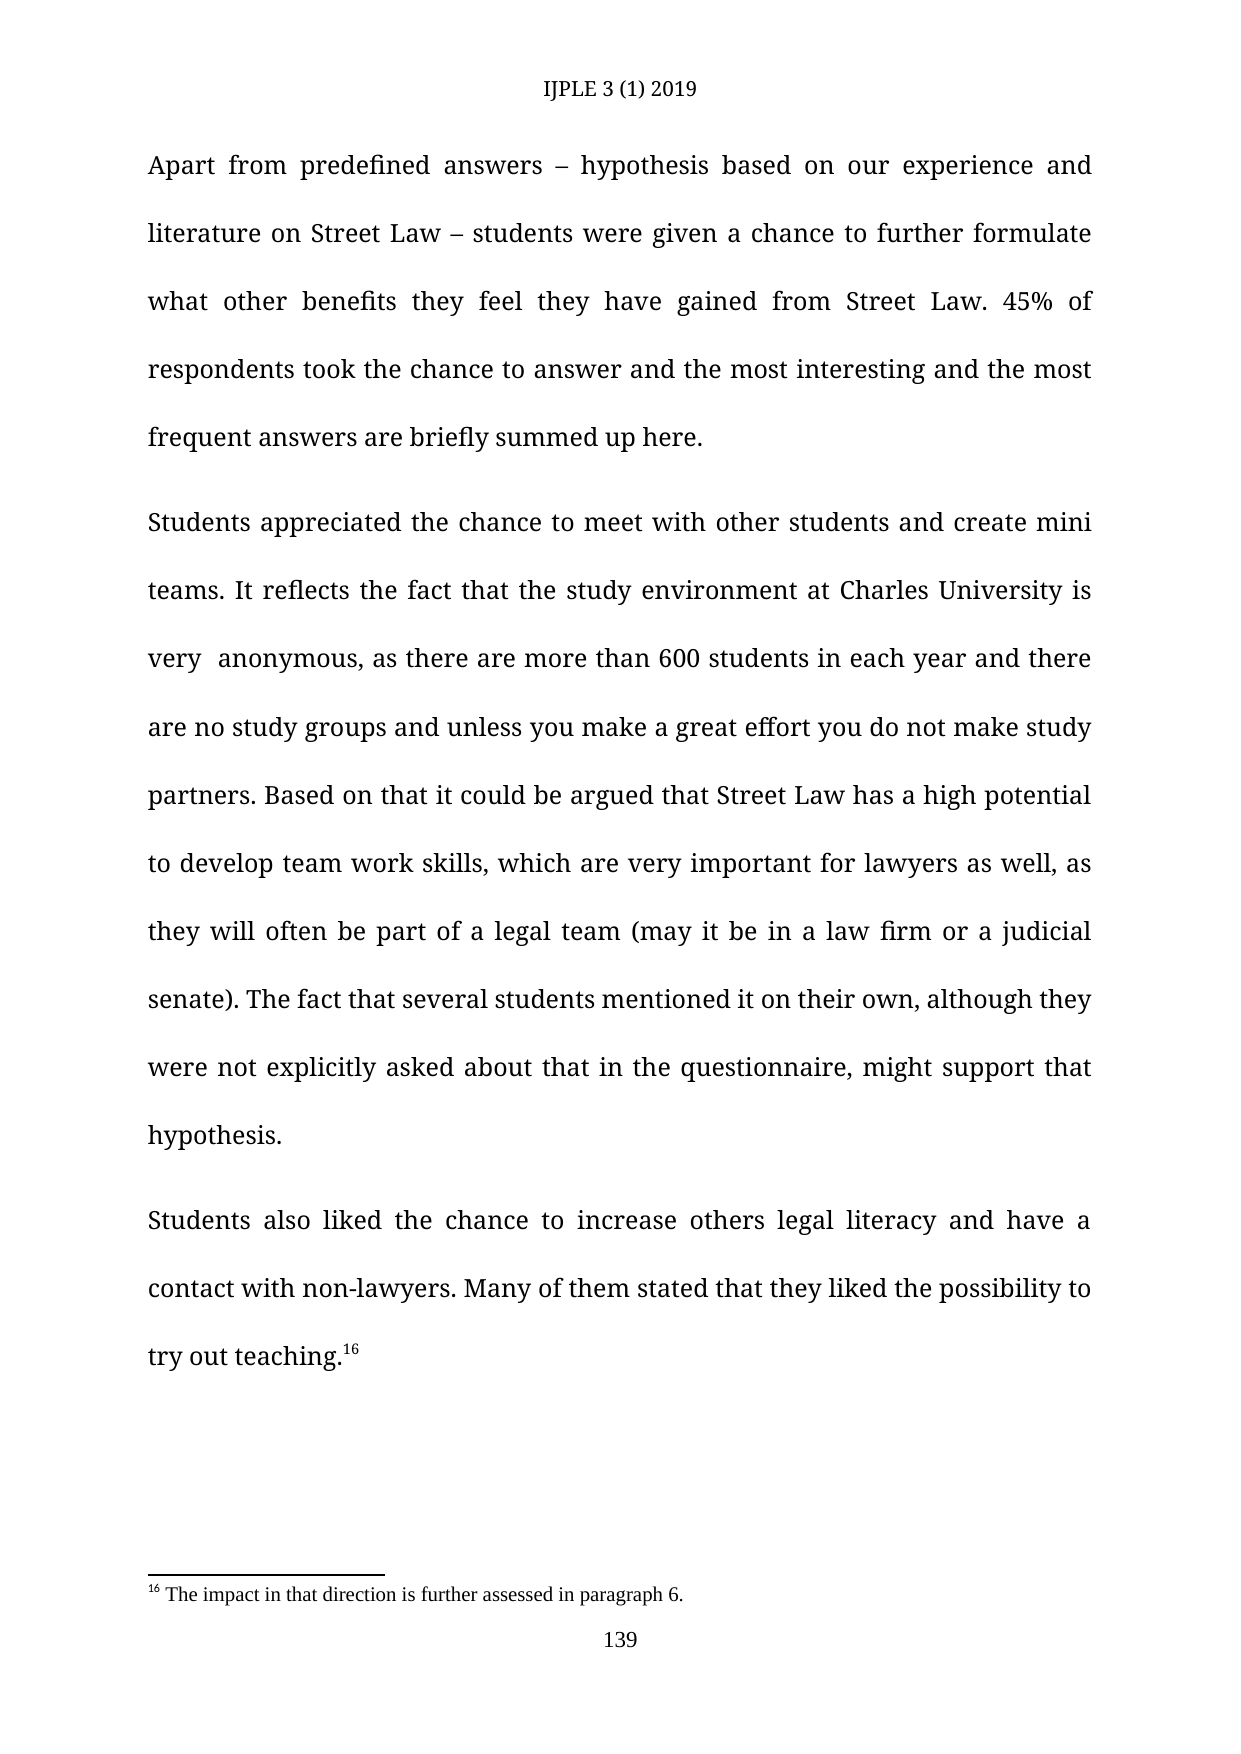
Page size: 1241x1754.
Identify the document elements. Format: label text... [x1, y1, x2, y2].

text Students also liked the chance to increase others legal literacy and have a contact with non-lawyers. Many of them stated that they liked the possibility to try out teaching. [148, 1203, 1093, 1373]
text Apart from predefined answers – hypothesis based on our experience and literature on Street Law – students were given a chance to further formulate what other benefits they feel they have gained from Street Law. 45% of respondents took the chance to answer and the most interesting and the most frequent answers are briefly summed up here. [148, 148, 1093, 454]
text Students appreciated the chance to meet with other students and create mini teams. It reflects the fact that the study environment at Charles University is very anonymous, as there are more than 600 students in each year and there are no study groups and unless you make a great effort you do not make study partners. Based on that it could be argued that Street Law has a high potential to develop team work skills, which are very important for lawyers as well, as they will often be part of a legal team (may it be in a law firm or a judicial senate). The fact that several students mentioned it on their own, although they were not explicitly asked about that in the questionnaire, might support that hypothesis. [148, 505, 1093, 1152]
